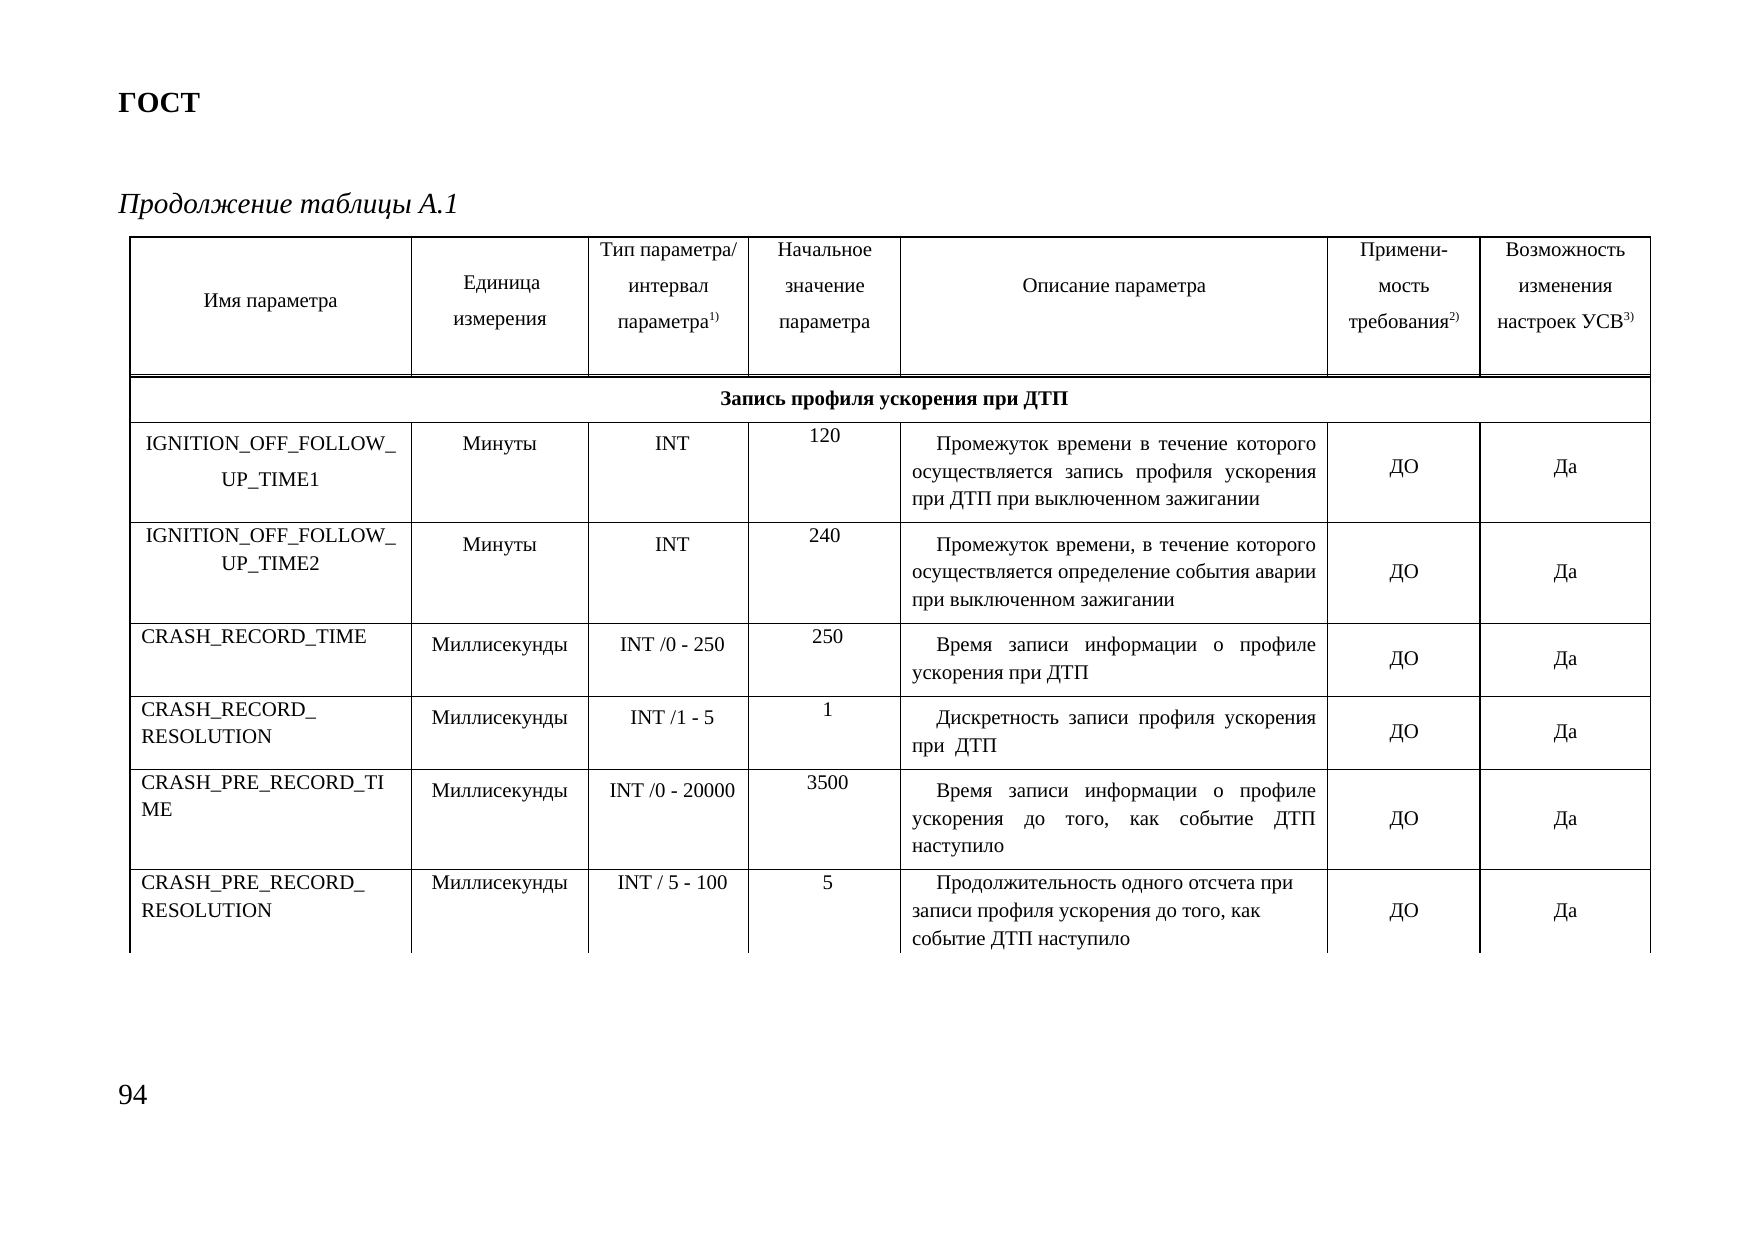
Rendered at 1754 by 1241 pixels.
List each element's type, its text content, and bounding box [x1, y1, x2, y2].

table_cell CRASH_PRE_RECORD_TIME [131, 770, 411, 869]
table_cell Да [1481, 624, 1650, 696]
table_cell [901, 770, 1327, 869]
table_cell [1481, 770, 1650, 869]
table_cell Да [1481, 423, 1650, 522]
table_cell Дискретность записи профиля ускорения при ДТП [901, 697, 1327, 769]
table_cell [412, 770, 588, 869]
table_header Тип параметра/ интервал параметра1) [589, 238, 748, 374]
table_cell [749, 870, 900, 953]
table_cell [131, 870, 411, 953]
table_cell Промежуток времени в течение которого осуществляется запись профиля ускорения при ДТП при выключенном зажигании [901, 423, 1327, 522]
table_cell Минуты [412, 423, 588, 522]
table_cell INT [589, 523, 748, 623]
table_cell Время записи информации о профиле ускорения при ДТП [901, 624, 1327, 696]
table_cell 240 [749, 523, 900, 623]
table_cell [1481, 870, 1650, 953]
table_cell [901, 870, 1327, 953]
table_header Имя параметра [131, 238, 411, 374]
table_cell Минуты [412, 523, 588, 623]
table_header Единица измерения [412, 238, 588, 374]
table_header Возможность изменения настроек УСВ3) [1481, 238, 1650, 374]
table_cell 250 [749, 624, 900, 696]
table_cell Запись профиля ускорения при ДТП [131, 378, 1650, 422]
table_cell ДО [1328, 423, 1479, 522]
table_cell 120 [749, 423, 900, 522]
table_cell CRASH_RECORD_TIME [131, 624, 411, 696]
table_cell Промежуток времени, в течение которого осуществляется определение события аварии при выключенном зажигании [901, 523, 1327, 623]
table_cell INT [589, 423, 748, 522]
table_cell INT /1 - 5 [589, 697, 748, 769]
table_cell ДО [1328, 697, 1479, 769]
text Продолжение таблицы А.1 [118, 186, 1636, 219]
table_cell Миллисекунды [412, 624, 588, 696]
table_cell CRASH_RECORD_ RESOLUTION [131, 697, 411, 769]
table_header Описание параметра [901, 238, 1327, 374]
table_cell ДО [1328, 624, 1479, 696]
table_header Примени-мость требования2) [1328, 238, 1479, 374]
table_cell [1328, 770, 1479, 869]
table_cell 1 [749, 697, 900, 769]
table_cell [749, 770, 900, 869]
table_cell INT /0 - 250 [589, 624, 748, 696]
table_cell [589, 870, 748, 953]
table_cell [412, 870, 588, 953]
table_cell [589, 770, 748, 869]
table_cell Да [1481, 697, 1650, 769]
table_cell ДО [1328, 523, 1479, 623]
table_cell Миллисекунды [412, 697, 588, 769]
table_cell IGNITION_OFF_FOLLOW_UP_TIME1 [131, 423, 411, 522]
table_cell Да [1481, 523, 1650, 623]
table_cell IGNITION_OFF_FOLLOW_UP_TIME2 [131, 523, 411, 623]
table_header Начальное значение параметра [749, 238, 900, 374]
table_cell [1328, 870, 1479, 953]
